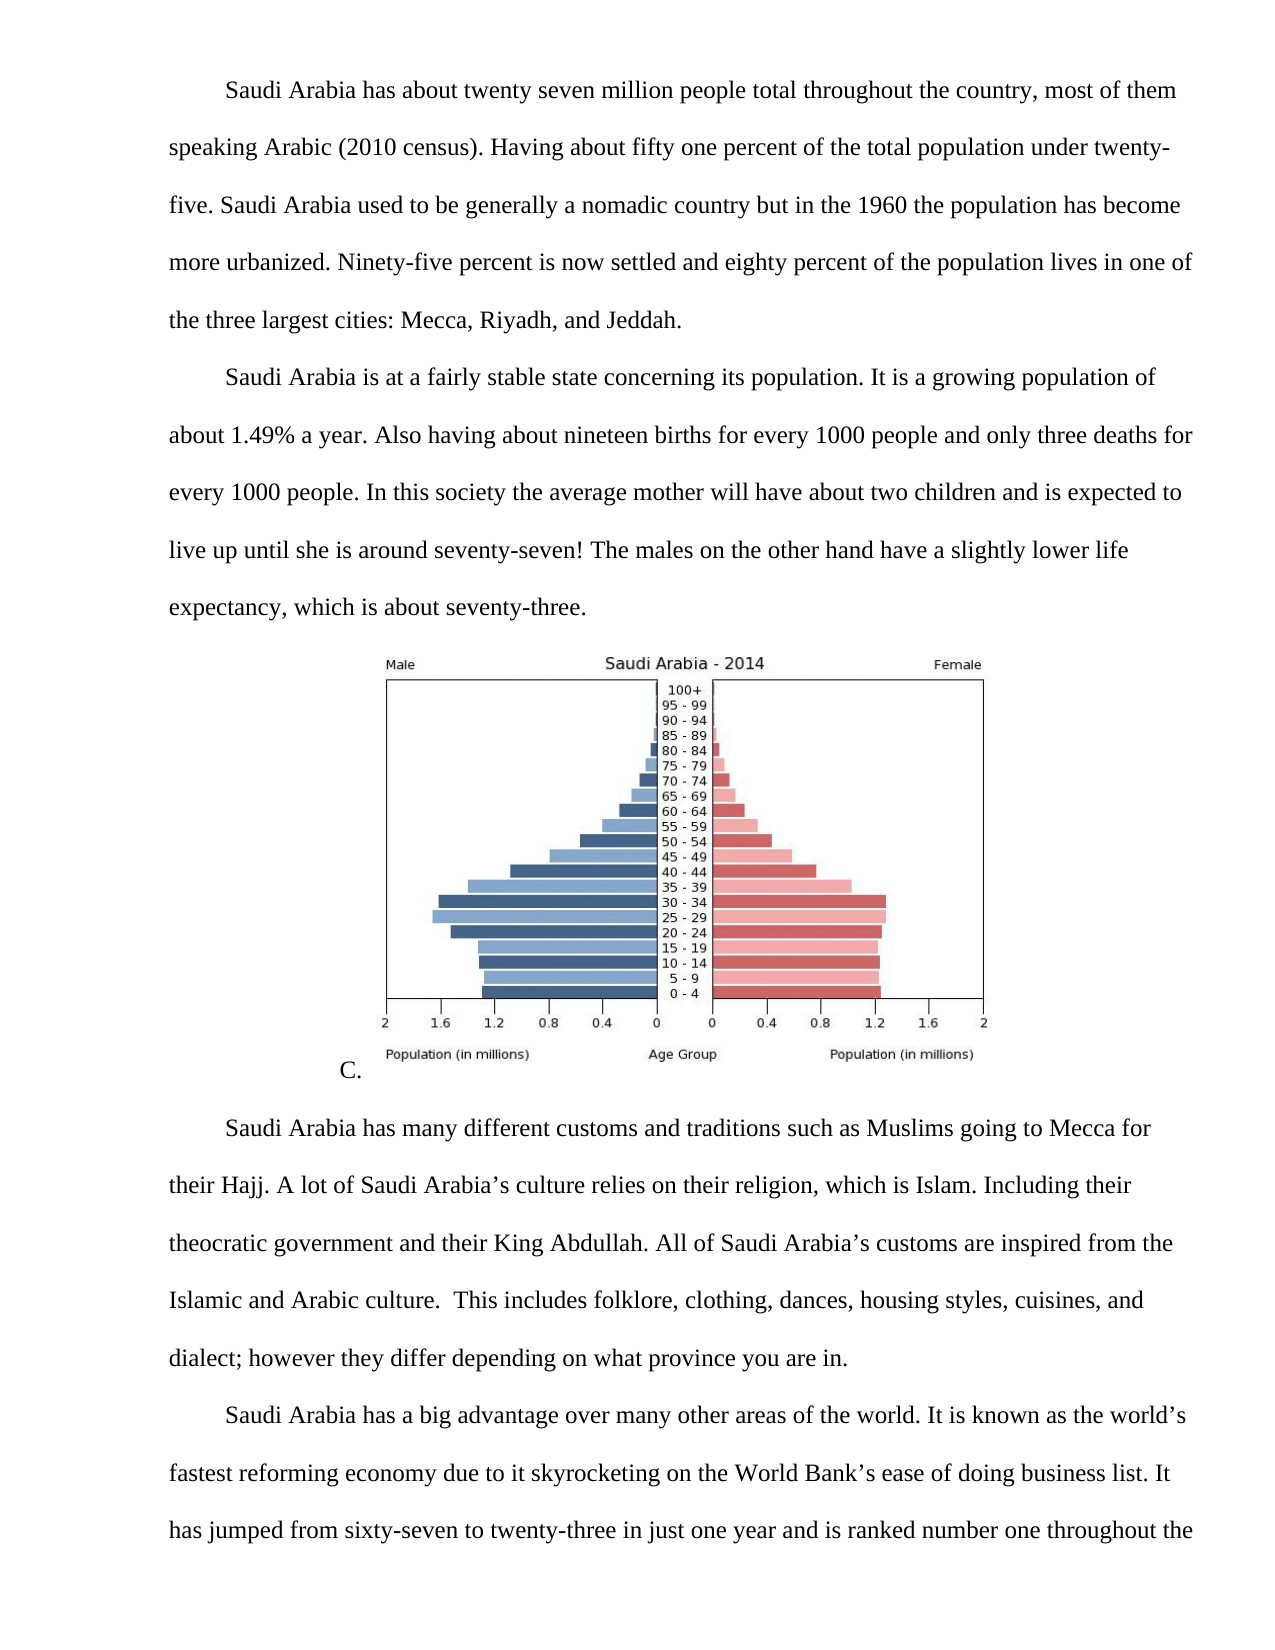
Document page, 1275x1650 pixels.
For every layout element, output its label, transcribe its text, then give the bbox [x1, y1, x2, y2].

list Saudi Arabia has about twenty seven million people total throughout the country, most of them speaking Arabic (2010 census). Having about fifty one percent of the total population under twenty-five. Saudi Arabia used to be generally a nomadic country but in the 1960 the population has become more urbanized. Ninety-five percent is now settled and eighty percent of the population lives in one of the three largest cities: Mecca, Riyadh, and Jeddah. [169, 75, 1200, 334]
picture [376, 650, 992, 1079]
list Saudi Arabia is at a fairly stable state concerning its population. It is a growing population of about 1.49% a year. Also having about nineteen births for every 1000 people and only three deaths for every 1000 people. In this society the average mother will have about two children and is expected to live up until she is around seventy-seven! The males on the other hand have a slightly lower life expectancy, which is about seventy-three. [169, 362, 1200, 621]
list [169, 1400, 1200, 1544]
list Saudi Arabia has many different customs and traditions such as Muslims going to Mecca for their Hajj. A lot of Saudi Arabia’s culture relies on their religion, which is Islam. Including their theocratic government and their King Abdullah. All of Saudi Arabia’s customs are inspired from the Islamic and Arabic culture. This includes folklore, clothing, dances, housing styles, cuisines, and dialect; however they differ depending on what province you are in. [169, 1113, 1200, 1372]
